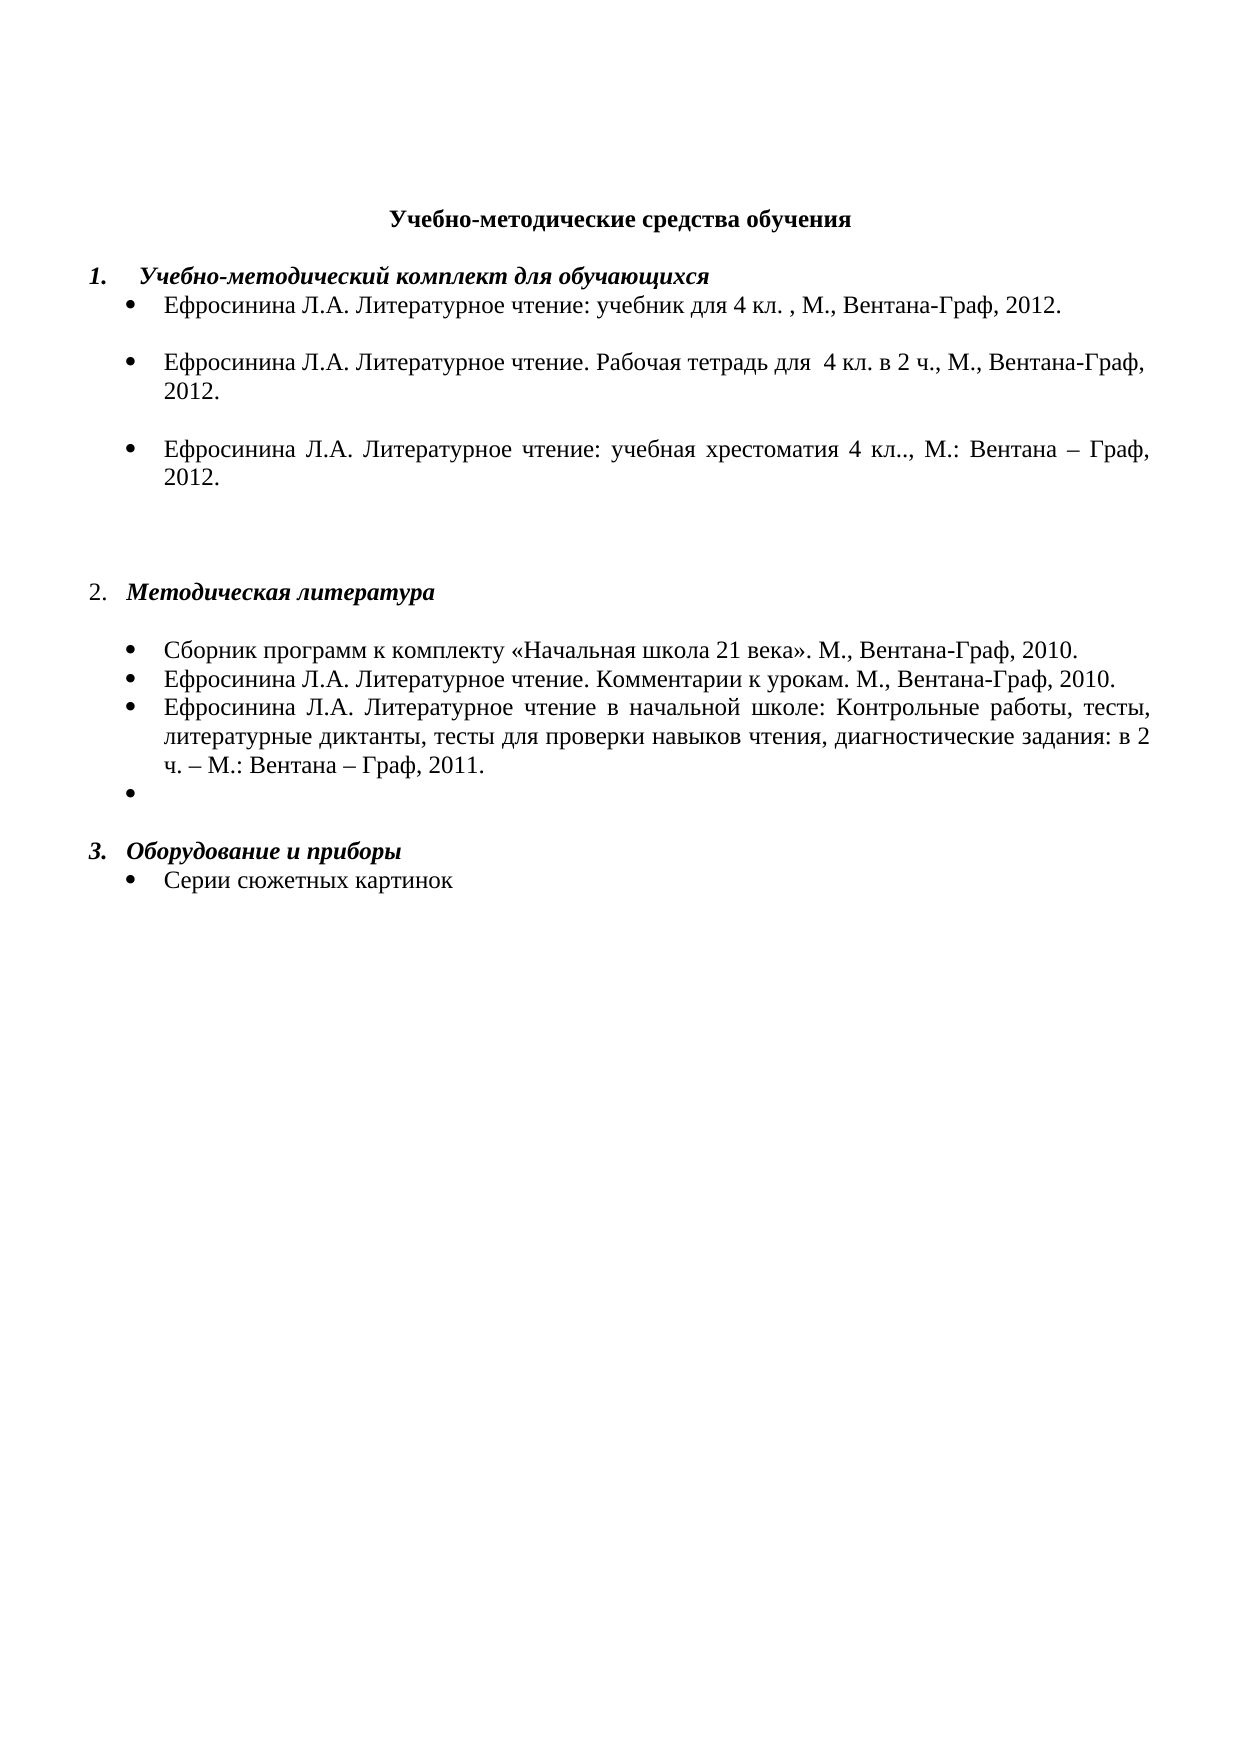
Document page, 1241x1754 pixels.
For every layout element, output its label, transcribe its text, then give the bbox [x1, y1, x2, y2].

list Учебно-методический комплект для обучающихся [89, 261, 1152, 290]
list Сборник программ к комплекту «Начальная школа 21 века». М., Вентана-Граф, 2010. [126, 635, 1152, 664]
list Методическая литература [89, 577, 1152, 606]
list Ефросинина Л.А. Литературное чтение: учебная хрестоматия 4 кл.., М.: Вентана – Граф, 2012. [126, 434, 1152, 491]
list Ефросинина Л.А. Литературное чтение в начальной школе: Контрольные работы, тесты, литературные диктанты, тесты для проверки навыков чтения, диагностические задания: в 2 ч. – М.: Вентана – Граф, 2011. [126, 692, 1152, 779]
list Оборудование и приборы [89, 836, 1152, 865]
text Учебно-методические средства обучения [89, 204, 1152, 232]
list Ефросинина Л.А. Литературное чтение. Рабочая тетрадь для 4 кл. в 2 ч., М., Вентана-Граф, 2012. [126, 347, 1152, 405]
list Серии сюжетных картинок [126, 865, 1152, 894]
list Ефросинина Л.А. Литературное чтение. Комментарии к урокам. М., Вентана-Граф, 2010. [126, 664, 1152, 692]
list Ефросинина Л.А. Литературное чтение: учебник для 4 кл. , М., Вентана-Граф, 2012. [126, 290, 1152, 319]
